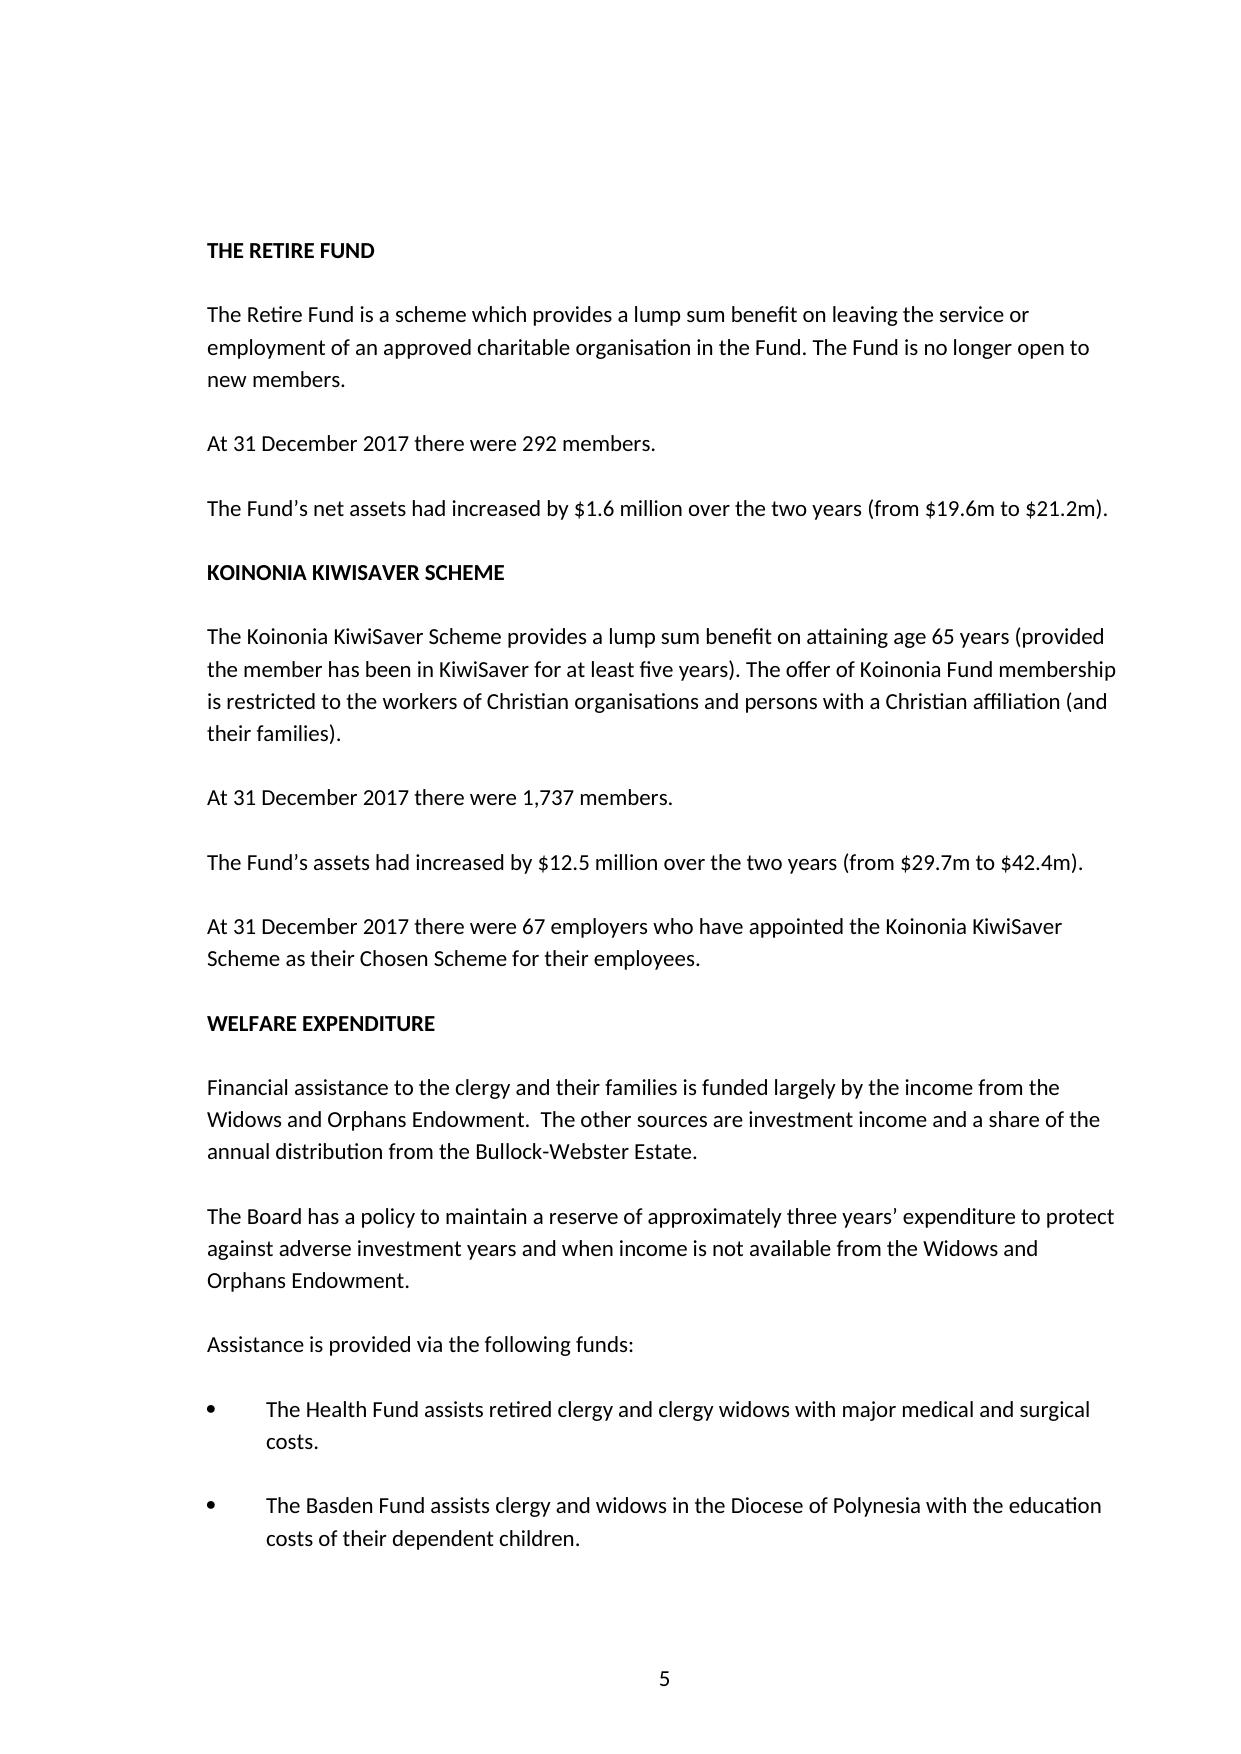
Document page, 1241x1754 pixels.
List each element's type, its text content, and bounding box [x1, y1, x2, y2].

text WELFARE EXPENDITURE [207, 1009, 1122, 1037]
text The Koinonia KiwiSaver Scheme provides a lump sum benefit on attaining age 65 years (provided the member has been in KiwiSaver for at least five years). The offer of Koinonia Fund membership is restricted to the workers of Christian organisations and persons with a Christian affiliation (and their families). [207, 622, 1122, 747]
list The Health Fund assists retired clergy and clergy widows with major medical and surgical costs. [207, 1395, 1122, 1455]
text The Board has a policy to maintain a reserve of approximately three years’ expenditure to protect against adverse investment years and when income is not available from the Widows and Orphans Endowment. [207, 1202, 1122, 1294]
text KOINONIA KIWISAVER SCHEME [207, 558, 1122, 586]
list The Basden Fund assists clergy and widows in the Diocese of Polynesia with the education costs of their dependent children. [207, 1492, 1122, 1552]
text Financial assistance to the clergy and their families is funded largely by the income from the Widows and Orphans Endowment. The other sources are investment income and a share of the annual distribution from the Bullock-Webster Estate. [207, 1073, 1122, 1166]
text The Fund’s net assets had increased by $1.6 million over the two years (from $19.6m to $21.2m). [207, 494, 1122, 522]
text The Fund’s assets had increased by $12.5 million over the two years (from $29.7m to $42.4m). [207, 848, 1122, 876]
text THE RETIRE FUND [207, 236, 1122, 264]
text The Retire Fund is a scheme which provides a lump sum benefit on leaving the service or employment of an approved charitable organisation in the Fund. The Fund is no longer open to new members. [207, 301, 1122, 393]
text Assistance is provided via the following funds: [207, 1331, 1122, 1359]
text At 31 December 2017 there were 67 employers who have appointed the Koinonia KiwiSaver Scheme as their Chosen Scheme for their employees. [207, 912, 1122, 972]
text At 31 December 2017 there were 292 members. [207, 429, 1122, 457]
text At 31 December 2017 there were 1,737 members. [207, 783, 1122, 811]
